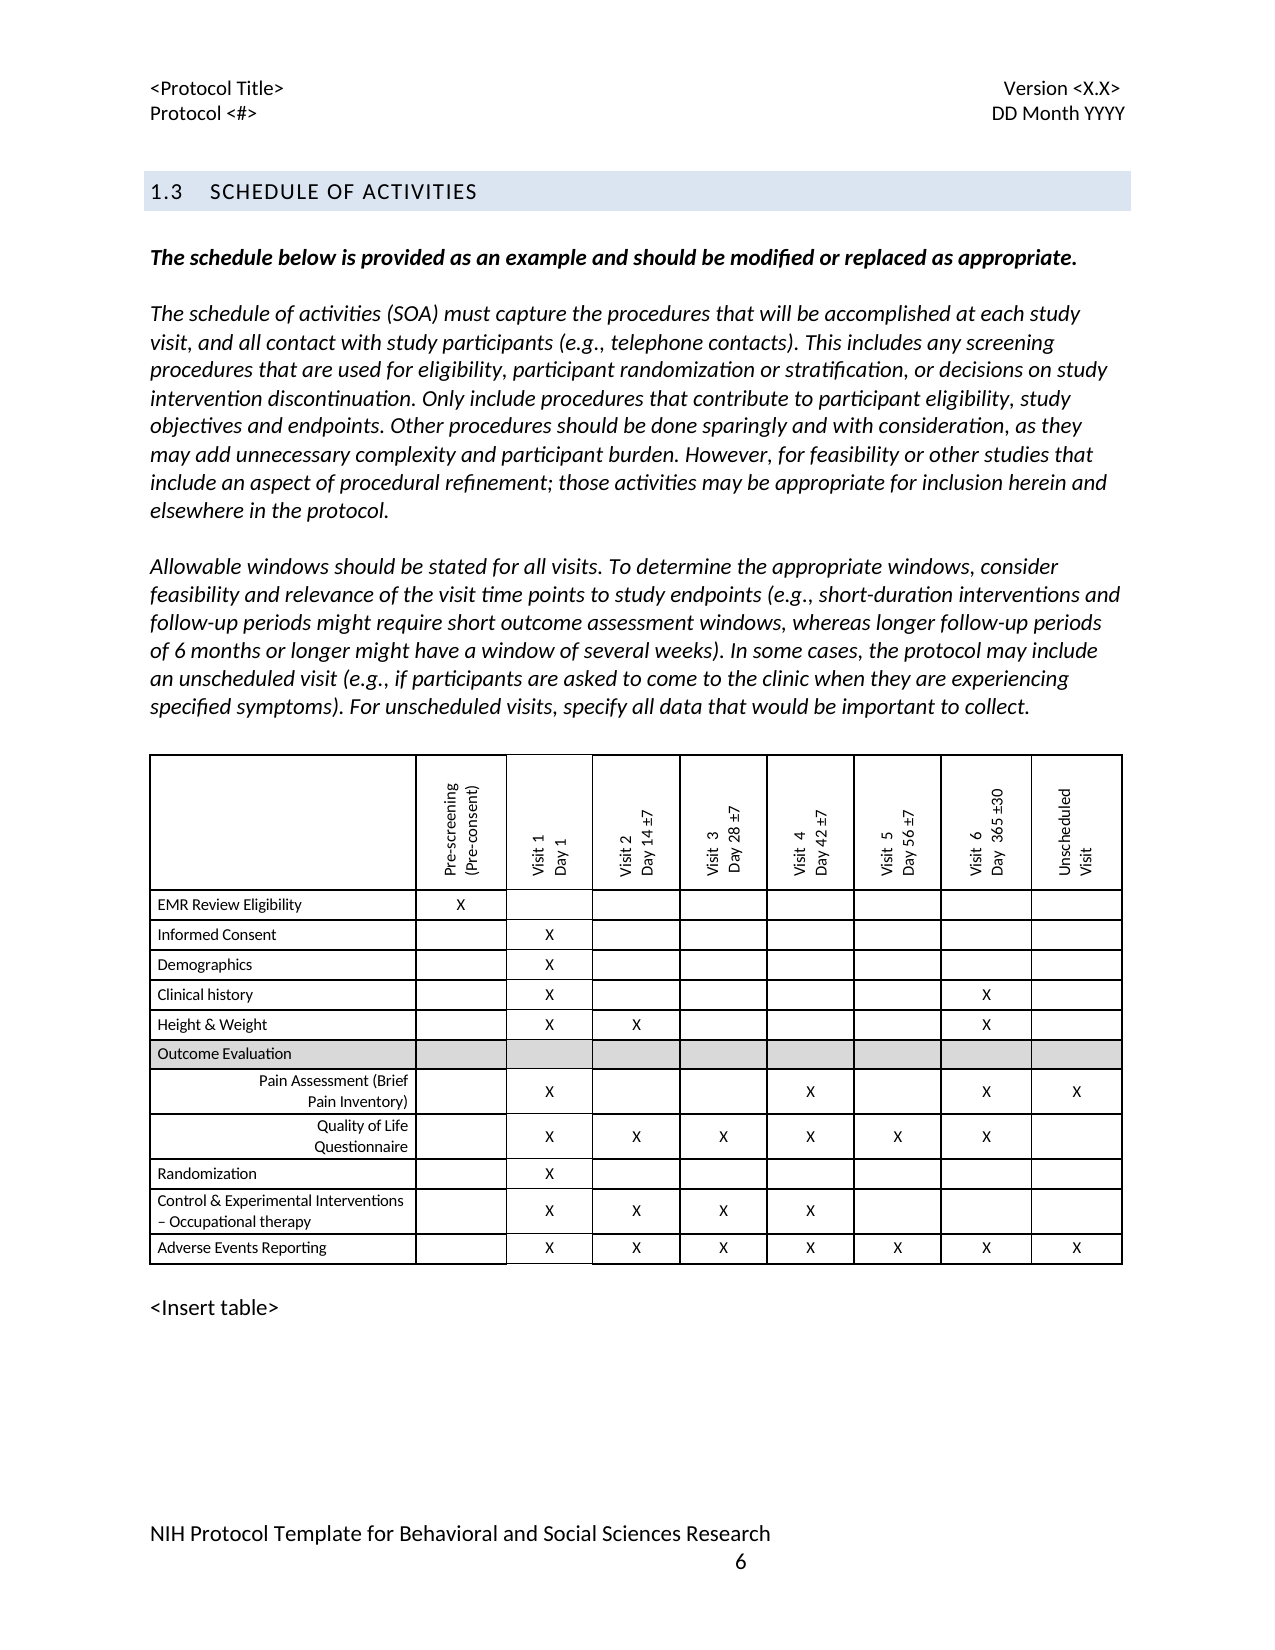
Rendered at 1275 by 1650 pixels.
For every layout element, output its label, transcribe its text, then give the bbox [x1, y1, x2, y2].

table_cell [855, 981, 940, 1008]
table_header Visit 6 Day 365 ±30 [942, 756, 1031, 889]
table_cell Quality of Life Questionnaire [151, 1115, 415, 1158]
text Allowable windows should be stated for all visits. To determine the appropriate windows, consider feasibility and relevance of the visit time points to study endpoints (e.g., short-duration interventions and follow-up periods might require short outcome assessment windows, whereas longer follow-up periods of 6 months or longer might have a window of several weeks). In some cases, the protocol may include an unscheduled visit (e.g., if participants are asked to come to the clinic when they are experiencing specified symptoms). For unscheduled visits, specify all data that would be important to collect. [150, 552, 1125, 720]
table_cell Pain Assessment (Brief Pain Inventory) [151, 1070, 415, 1113]
table_cell [417, 921, 506, 949]
table_cell [1032, 1115, 1121, 1158]
table_cell [681, 921, 766, 949]
table_cell [855, 1160, 940, 1188]
table_cell X [1032, 1235, 1121, 1262]
table_cell X [942, 1070, 1031, 1113]
table_cell [1032, 1041, 1121, 1068]
table_cell X [1032, 1070, 1121, 1113]
table_cell [681, 1041, 766, 1068]
table_cell [855, 1070, 940, 1113]
table_cell [768, 1160, 853, 1188]
table_cell [417, 1190, 506, 1233]
table_cell X [768, 1070, 853, 1113]
table_cell [681, 951, 766, 979]
table_cell [942, 1190, 1031, 1233]
table_cell [942, 921, 1031, 949]
table_cell [417, 951, 506, 979]
table_header Pre-screening (Pre-consent) [417, 756, 506, 889]
table_cell Clinical history [151, 981, 415, 1008]
table_cell [768, 1041, 853, 1068]
text The schedule below is provided as an example and should be modified or replaced as appropriate. [150, 243, 1125, 272]
table_cell X [507, 1010, 592, 1038]
table_cell [681, 1070, 766, 1113]
table_cell X [942, 1011, 1031, 1038]
table_cell [507, 890, 592, 919]
table_cell EMR Review Eligibility [151, 891, 415, 919]
table_cell X [855, 1235, 940, 1262]
table_cell X [507, 950, 592, 979]
table_cell X [417, 891, 506, 919]
text The schedule of activities (SOA) must capture the procedures that will be accomplished at each study visit, and all contact with study participants (e.g., telephone contacts). This includes any screening procedures that are used for eligibility, participant randomization or stratification, or decisions on study intervention discontinuation. Only include procedures that contribute to participant eligibility, study objectives and endpoints. Other procedures should be done sparingly and with consideration, as they may add unnecessary complexity and participant burden. However, for feasibility or other studies that include an aspect of procedural refinement; those activities may be appropriate for inclusion herein and elsewhere in the protocol. [150, 299, 1125, 524]
table_cell X [507, 1189, 592, 1233]
table_cell [1032, 951, 1121, 979]
table_cell X [855, 1115, 940, 1158]
table_cell [681, 1011, 766, 1038]
table_cell X [768, 1190, 853, 1233]
table_cell X [768, 1115, 853, 1158]
table_cell [768, 1011, 853, 1038]
table_cell [855, 921, 940, 949]
table_cell Adverse Events Reporting [151, 1235, 415, 1262]
table_cell [417, 1115, 506, 1158]
table_cell X [507, 1159, 592, 1188]
table_cell Control & Experimental Interventions – Occupational therapy [151, 1190, 415, 1233]
table_cell Informed Consent [151, 921, 415, 949]
table_cell Randomization [151, 1160, 415, 1188]
table_cell [417, 1041, 506, 1068]
table_cell [855, 1190, 940, 1233]
table_cell [681, 891, 766, 919]
table_cell X [681, 1235, 766, 1262]
table_cell X [507, 1114, 592, 1158]
table_cell [593, 891, 679, 919]
table_cell [942, 1041, 1031, 1068]
table_cell [1032, 1190, 1121, 1233]
table_cell [942, 891, 1031, 919]
table_cell X [942, 1115, 1031, 1158]
table_cell [593, 921, 679, 949]
table_cell [1032, 891, 1121, 919]
table_cell [768, 951, 853, 979]
table_header Visit 1 Day 1 [507, 755, 592, 889]
table_cell X [507, 1069, 592, 1113]
table_header [151, 756, 415, 889]
table_cell [942, 1160, 1031, 1188]
table_cell [417, 981, 506, 1008]
table_cell [593, 981, 679, 1008]
table_cell X [768, 1235, 853, 1262]
table_header Unscheduled Visit [1032, 756, 1121, 889]
table_cell [593, 951, 679, 979]
table_cell [593, 1041, 679, 1068]
table_cell [768, 921, 853, 949]
table_cell [681, 1160, 766, 1188]
table_cell X [593, 1235, 679, 1262]
table_cell X [507, 1234, 592, 1262]
table_cell [417, 1160, 506, 1188]
table_cell X [681, 1115, 766, 1158]
table_cell X [681, 1190, 766, 1233]
table_cell X [507, 920, 592, 949]
table_cell [855, 1041, 940, 1068]
table_cell [1032, 921, 1121, 949]
table_cell Outcome Evaluation [151, 1041, 415, 1068]
table_header Visit 3 Day 28 ±7 [681, 756, 766, 889]
table_cell [1032, 981, 1121, 1008]
table_cell X [942, 1235, 1031, 1262]
table_cell X [593, 1115, 679, 1158]
table_cell [1032, 1160, 1121, 1188]
table_cell [593, 1070, 679, 1113]
table_cell X [593, 1011, 679, 1038]
table_cell [768, 891, 853, 919]
table_cell [768, 981, 853, 1008]
table_cell [681, 981, 766, 1008]
table_cell [855, 1011, 940, 1038]
table_header Visit 5 Day 56 ±7 [855, 756, 940, 889]
table_cell [1032, 1011, 1121, 1038]
subtitle Schedule of Activities [150, 177, 1125, 205]
table_cell [855, 951, 940, 979]
text <Insert table> [150, 1293, 1125, 1321]
table_cell X [593, 1190, 679, 1233]
table_header Visit 2 Day 14 ±7 [593, 756, 679, 889]
table_cell [855, 891, 940, 919]
table_cell [417, 1070, 506, 1113]
table_cell [942, 951, 1031, 979]
table_cell X [507, 980, 592, 1008]
table_cell [507, 1040, 592, 1068]
table_header Visit 4 Day 42 ±7 [768, 756, 853, 889]
table_cell Demographics [151, 951, 415, 979]
table_cell X [942, 981, 1031, 1008]
table_cell [417, 1235, 506, 1262]
table_cell [417, 1011, 506, 1038]
table_cell [593, 1160, 679, 1188]
table_cell Height & Weight [151, 1011, 415, 1038]
